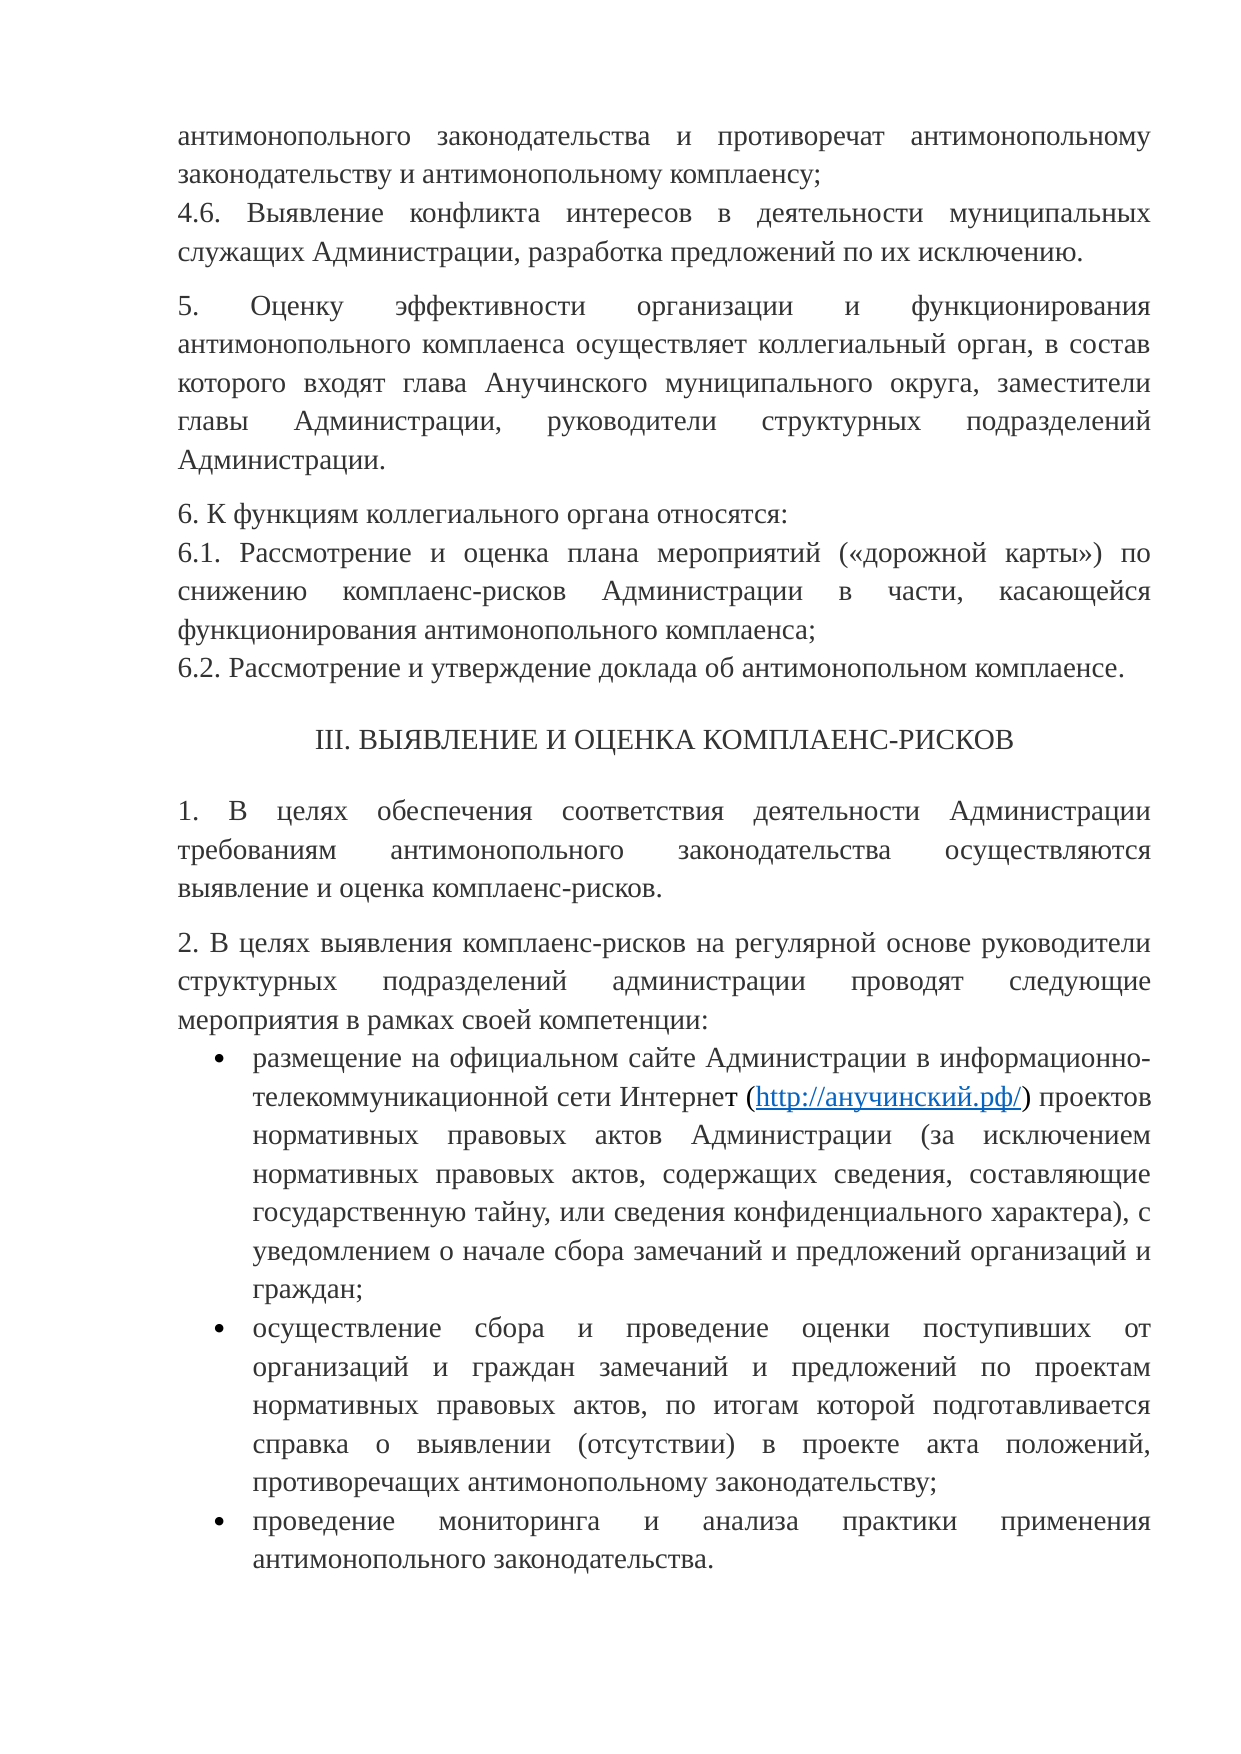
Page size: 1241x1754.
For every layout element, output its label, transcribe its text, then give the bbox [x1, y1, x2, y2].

text 2. В целях выявления комплаенс-рисков на регулярной основе руководители структурных подразделений администрации проводят следующие мероприятия в рамках своей компетенции: [177, 925, 1152, 1035]
text 6. К функциям коллегиального органа относятся: [177, 496, 1152, 530]
text 1. В целях обеспечения соответствия деятельности Администрации требованиям антимонопольного законодательства осуществляются выявление и оценка комплаенс-рисков. [177, 793, 1152, 904]
list размещение на официальном сайте Администрации в информационно-телекоммуникационной сети Интернет (http://анучинский.рф/) проектов нормативных правовых актов Администрации (за исключением нормативных правовых актов, содержащих сведения, составляющие государственную тайну, или сведения конфиденциального характера), с уведомлением о начале сбора замечаний и предложений организаций и граждан; [215, 1040, 1152, 1305]
text 4.6. Выявление конфликта интересов в деятельности муниципальных служащих Администрации, разработка предложений по их исключению. [177, 195, 1152, 267]
text III. ВЫЯВЛЕНИЕ И ОЦЕНКА КОМПЛАЕНС-РИСКОВ [177, 722, 1152, 756]
list проведение мониторинга и анализа практики применения антимонопольного законодательства. [215, 1503, 1152, 1575]
text 5. Оценку эффективности организации и функционирования антимонопольного комплаенса осуществляет коллегиальный орган, в состав которого входят глава Анучинского муниципального округа, заместители главы Администрации, руководители структурных подразделений Администрации. [177, 288, 1152, 476]
list осуществление сбора и проведение оценки поступивших от организаций и граждан замечаний и предложений по проектам нормативных правовых актов, по итогам которой подготавливается справка о выявлении (отсутствии) в проекте акта положений, противоречащих антимонопольному законодательству; [215, 1310, 1152, 1498]
text 6.1. Рассмотрение и оценка плана мероприятий («дорожной карты») по снижению комплаенс-рисков Администрации в части, касающейся функционирования антимонопольного комплаенса; [177, 535, 1152, 645]
text 6.2. Рассмотрение и утверждение доклада об антимонопольном комплаенсе. [177, 650, 1152, 684]
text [177, 118, 1152, 190]
